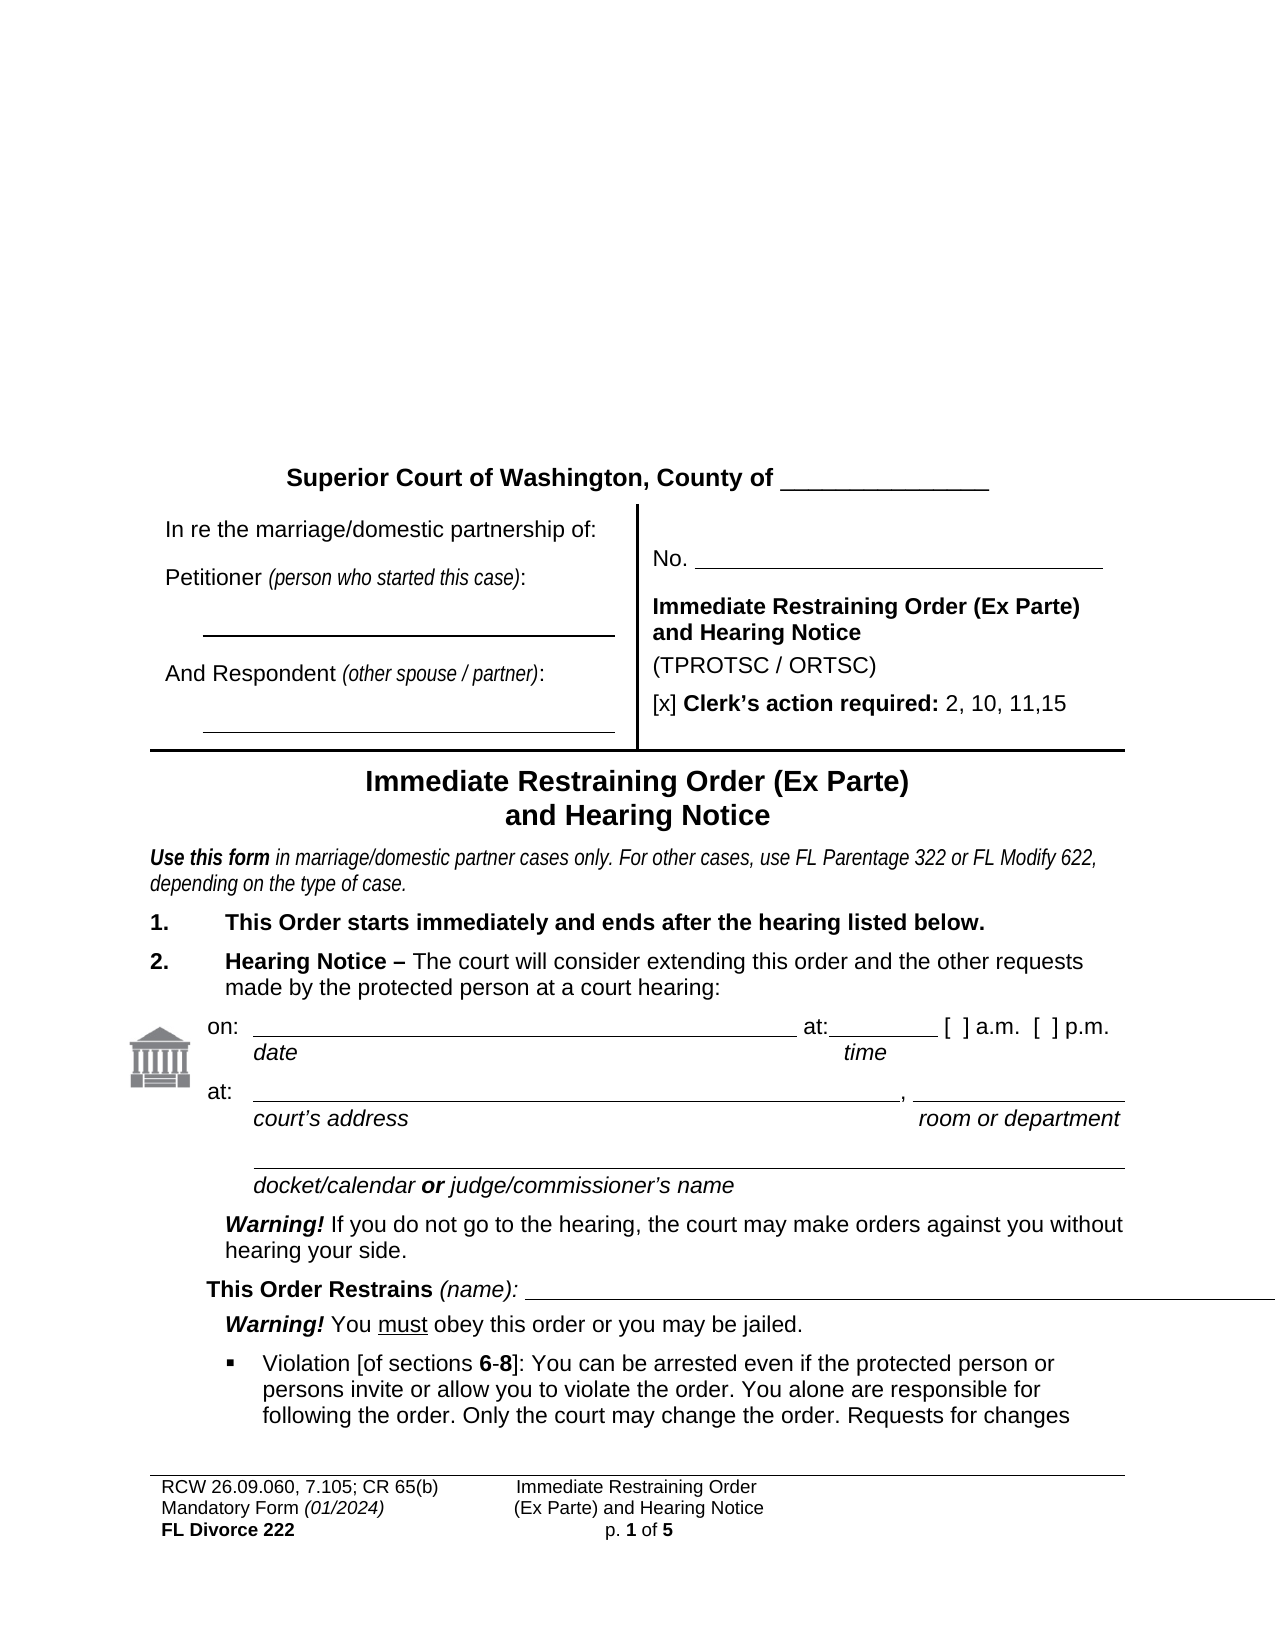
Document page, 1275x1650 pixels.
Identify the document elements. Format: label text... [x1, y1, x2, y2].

text Superior Court of Washington, Couny of _______________ [150, 462, 1125, 491]
text at: , [207, 1078, 1125, 1104]
table_header No. Immediate Restraining Order (Ex Parte) and Hearing Notice (TPROTSC / ORTSC) [x] Clerk’s action required: 2, 10, 11,15 [639, 504, 1125, 748]
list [225, 1349, 1125, 1429]
text Use this form in marriage/domestic partner cases only. For other cases, use FL Parentage 322 or FL Modify 622, depending on the type of case. [150, 844, 1125, 896]
text Immediate Restraining Order (Ex Parte) and Hearing Notice [150, 764, 1125, 831]
text on: at: [ ] a.m. [ ] p.m. [207, 1013, 1125, 1039]
text Warning! You must obey this order or you may be jailed. [225, 1311, 1125, 1337]
text court’s address room or department [253, 1104, 1125, 1131]
list 1. This Order starts immediately and ends after the hearing listed below. [150, 909, 1125, 935]
picture [129, 1026, 191, 1088]
text date time [253, 1039, 1125, 1066]
text Warning! If you do not go to the hearing, the court may make orders against you without hearing your side. [225, 1211, 1125, 1263]
list 3. This Order Restrains (name): [150, 1276, 1125, 1302]
table_header In re the marriage/domestic partnership of: Petitioner (person who started this case): And Respondent (other spouse / partner): [150, 504, 636, 748]
list 2. Hearing Notice – The court will consider extending this order and the other requests made by the protected person at a court hearing: [150, 948, 1125, 1000]
text docket/calendar or judge/commissioner’s name [253, 1172, 1125, 1198]
